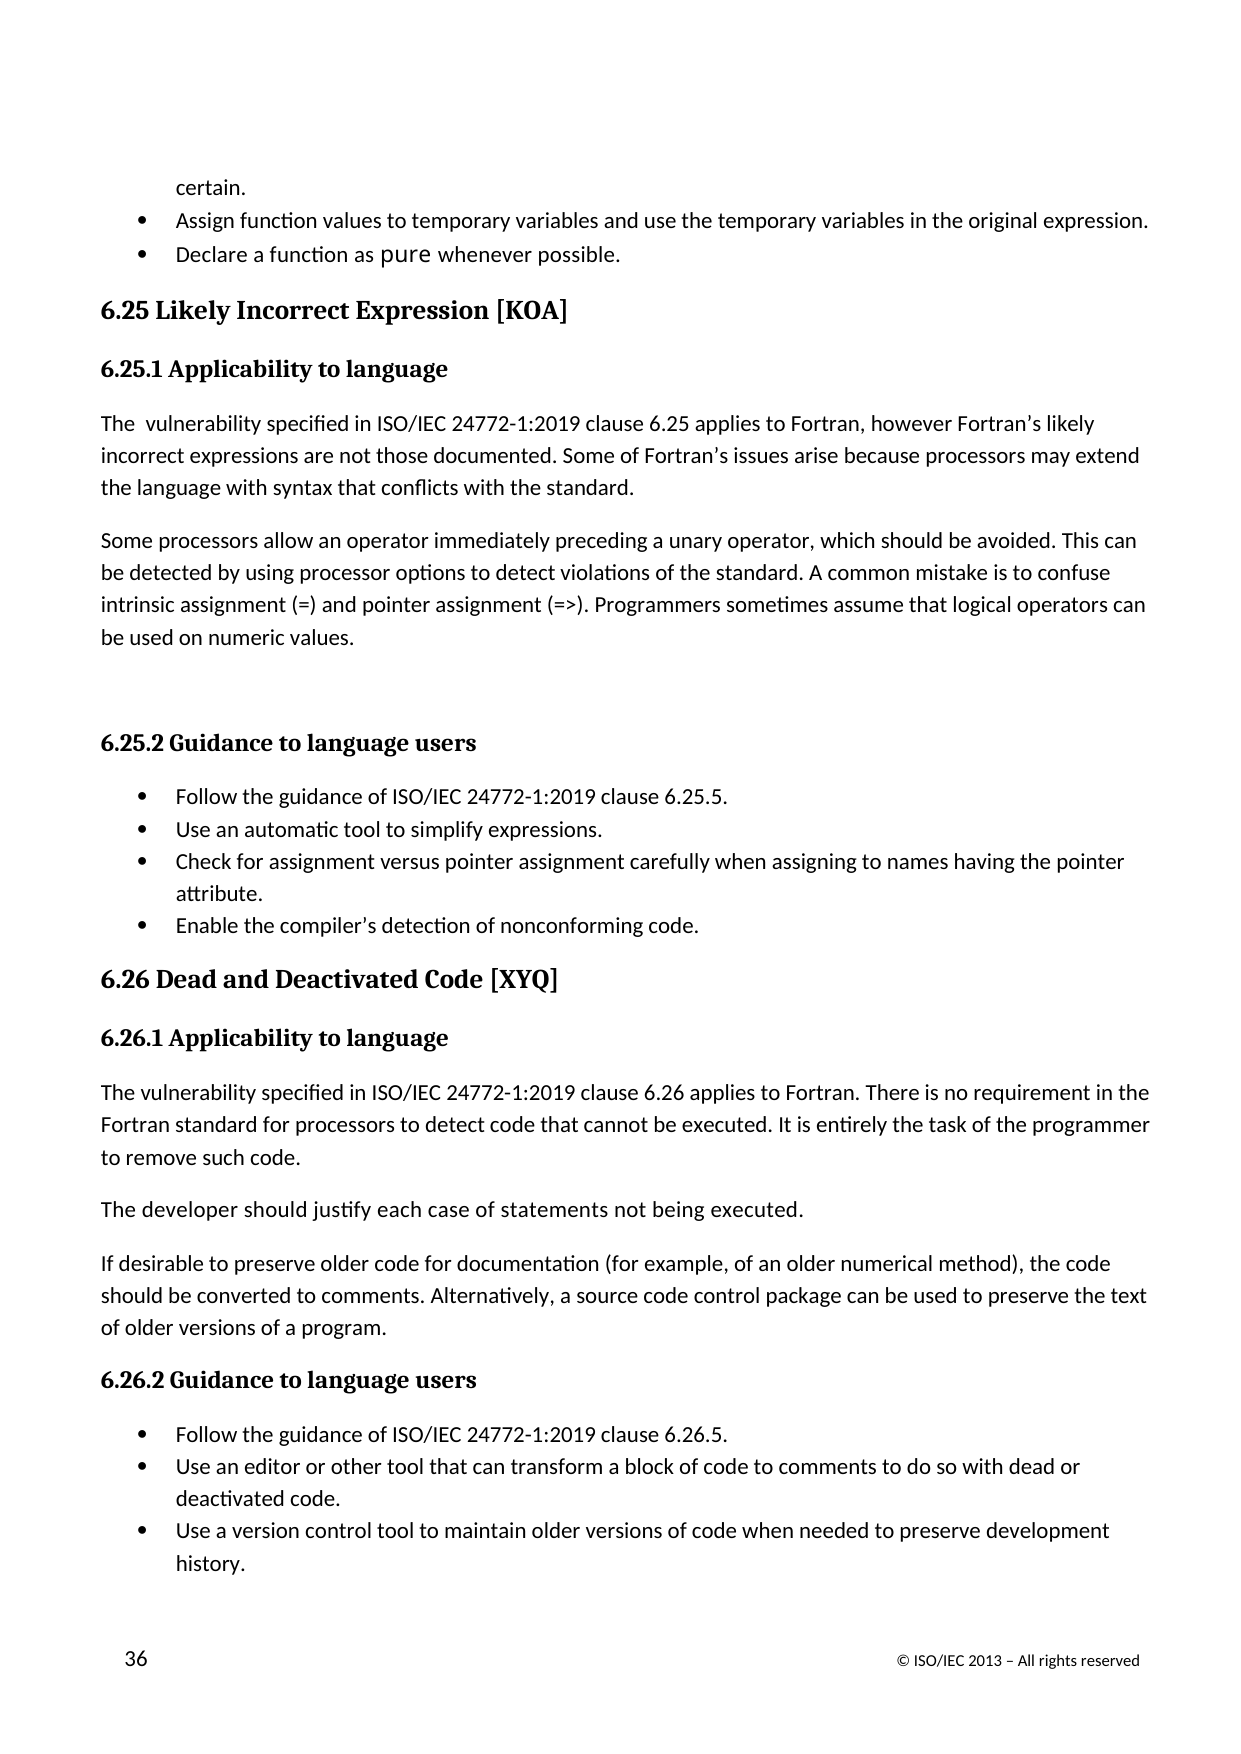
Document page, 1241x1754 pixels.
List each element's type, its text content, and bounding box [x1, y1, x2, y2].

text Some processors allow an operator immediately preceding a unary operator, which should be avoided. This can be detected by using processor options to detect violations of the standard. A common mistake is to confuse intrinsic assignment (=) and pointer assignment (=>). Programmers sometimes assume that logical operators can be used on numeric values. [101, 526, 1164, 651]
text Assign function values to temporary variables and use the temporary variables in the original expression. [138, 206, 1164, 234]
text Follow the guidance of ISO/IEC 24772-1:2019 clause 6.26.5. [138, 1420, 1164, 1448]
text 6.26.2 Guidance to language users [101, 1366, 1164, 1395]
text The developer should justify each case of statements not being executed. [101, 1196, 1164, 1224]
text 6.26.1 Applicability to language [101, 1024, 1164, 1053]
text Use a version control tool to maintain older versions of code when needed to preserve development history. [138, 1516, 1164, 1577]
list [138, 173, 1164, 202]
text If desirable to preserve older code for documentation (for example, of an older numerical method), the code should be converted to comments. Alternatively, a source code control package can be used to preserve the text of older versions of a program. [101, 1249, 1164, 1341]
subtitle 6.26 Dead and Deactivated Code [XYQ] [101, 964, 1164, 995]
text Check for assignment versus pointer assignment carefully when assigning to names having the pointer attribute. [138, 847, 1164, 907]
text 6.25.2 Guidance to language users [101, 729, 1164, 757]
text Use an editor or other tool that can transform a block of code to comments to do so with dead or deactivated code. [138, 1452, 1164, 1512]
text The vulnerability specified in ISO/IEC 24772-1:2019 clause 6.26 applies to Fortran. There is no requirement in the Fortran standard for processors to detect code that cannot be executed. It is entirely the task of the programmer to remove such code. [101, 1078, 1164, 1171]
subtitle 6.25 Likely Incorrect Expression [KOA] [101, 295, 1164, 326]
text 6.25.1 Applicability to language [101, 355, 1164, 383]
text The vulnerability specified in ISO/IEC 24772-1:2019 clause 6.25 applies to Fortran, however Fortran’s likely incorrect expressions are not those documented. Some of Fortran’s issues arise because processors may extend the language with syntax that conflicts with the standard. [101, 409, 1164, 501]
list Use an automatic tool to simplify expressions. [138, 815, 1164, 843]
text Declare a function as pure whenever possible. [138, 238, 1164, 269]
text Enable the compiler’s detection of nonconforming code. [138, 911, 1164, 939]
list Follow the guidance of ISO/IEC 24772-1:2019 clause 6.25.5. [138, 782, 1164, 811]
